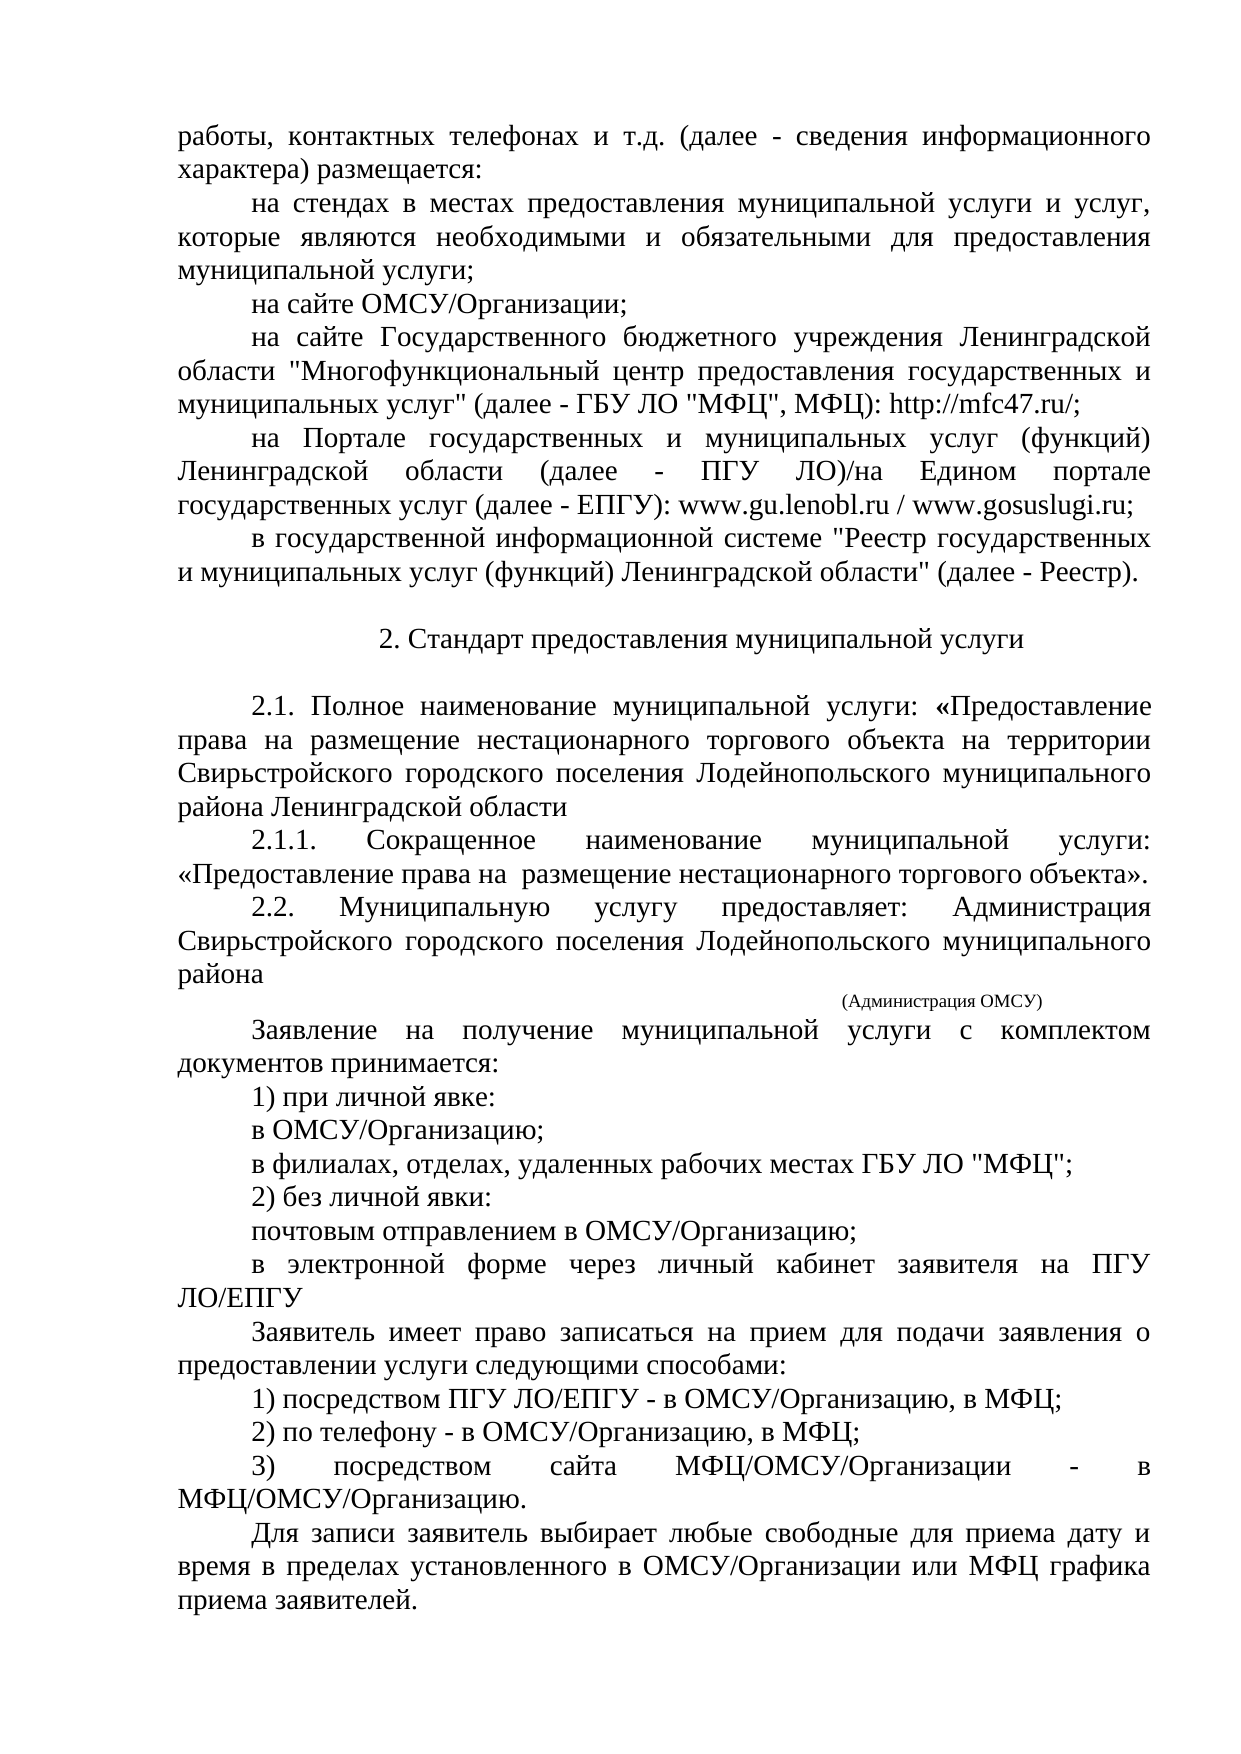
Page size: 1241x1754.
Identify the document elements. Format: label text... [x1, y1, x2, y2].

text на стендах в местах предоставления муниципальной услуги и услуг, которые являются необходимыми и обязательными для предоставления муниципальной услуги; [177, 185, 1152, 286]
text 2.1. Полное наименование муниципальной услуги: «Предоставление права на размещение нестационарного торгового объекта на территории Свирьстройского городского поселения Лодейнопольского муниципального района Ленинградской области [177, 688, 1152, 822]
text 2) без личной явки: [177, 1179, 1152, 1213]
text 2.2. Муниципальную услугу предоставляет: Администрация Свирьстройского городского поселения Лодейнопольского муниципального района [177, 889, 1152, 990]
text (Администрация ОМСУ) [177, 990, 1152, 1012]
text 2) по телефону - в ОМСУ/Организацию, в МФЦ; [177, 1414, 1152, 1448]
text 2. Стандарт предоставления муниципальной услуги [177, 621, 1152, 655]
text 2.1.1. Сокращенное наименование муниципальной услуги: «Предоставление права на размещение нестационарного торгового объекта». [177, 822, 1152, 889]
text в электронной форме через личный кабинет заявителя на ПГУ ЛО/ЕПГУ [177, 1247, 1152, 1314]
text 1) при личной явке: [177, 1079, 1152, 1112]
text в филиалах, отделах, удаленных рабочих местах ГБУ ЛО "МФЦ"; [177, 1146, 1152, 1179]
text почтовым отправлением в ОМСУ/Организацию; [177, 1213, 1152, 1247]
text в ОМСУ/Организацию; [177, 1112, 1152, 1146]
text Для записи заявитель выбирает любые свободные для приема дату и время в пределах установленного в ОМСУ/Организации или МФЦ графика приема заявителей. [177, 1515, 1152, 1616]
text Заявитель имеет право записаться на прием для подачи заявления о предоставлении услуги следующими способами: [177, 1314, 1152, 1381]
text 3) посредством сайта МФЦ/ОМСУ/Организации - в МФЦ/ОМСУ/Организацию. [177, 1448, 1152, 1515]
text 1) посредством ПГУ ЛО/ЕПГУ - в ОМСУ/Организацию, в МФЦ; [177, 1381, 1152, 1414]
text на сайте Государственного бюджетного учреждения Ленинградской области "Многофункциональный центр предоставления государственных и муниципальных услуг" (далее - ГБУ ЛО "МФЦ", МФЦ): http://mfc47.ru/; [177, 319, 1152, 420]
text в государственной информационной системе "Реестр государственных и муниципальных услуг (функций) Ленинградской области" (далее - Реестр). [177, 521, 1152, 588]
text на сайте ОМСУ/Организации; [177, 286, 1152, 319]
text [177, 118, 1152, 185]
text на Портале государственных и муниципальных услуг (функций) Ленинградской области (далее - ПГУ ЛО)/на Едином портале государственных услуг (далее - ЕПГУ): www.gu.lenobl.ru / www.gosuslugi.ru; [177, 420, 1152, 521]
text Заявление на получение муниципальной услуги с комплектом документов принимается: [177, 1012, 1152, 1079]
